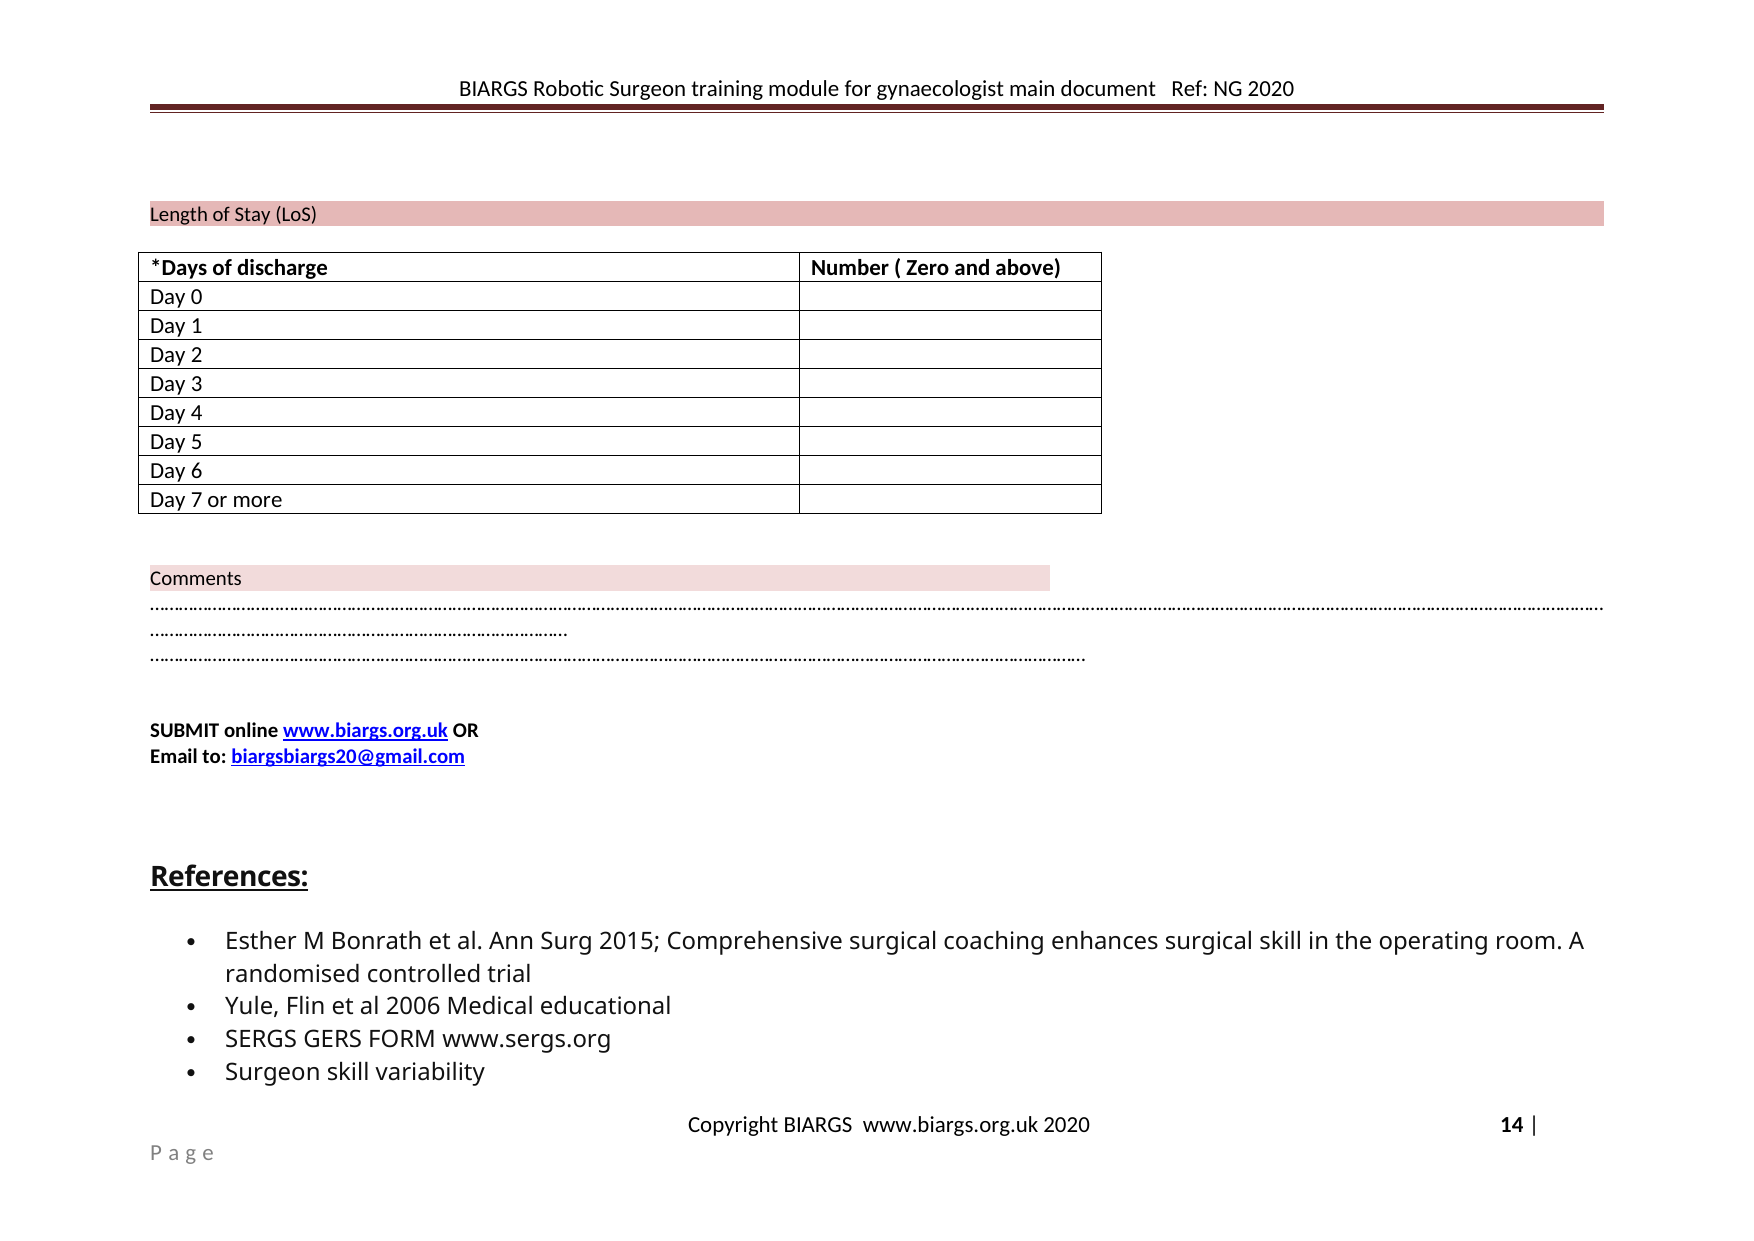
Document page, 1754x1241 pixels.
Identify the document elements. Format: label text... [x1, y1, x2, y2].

text Email to: biargsbiargs20@gmail.com [150, 743, 1604, 768]
table_cell [800, 456, 1101, 484]
table_header *Days of discharge [139, 253, 799, 281]
table_cell [800, 369, 1101, 397]
table_cell [800, 340, 1101, 368]
table_header Number ( Zero and above) [800, 253, 1101, 281]
table_cell Day 4 [139, 398, 799, 426]
table_cell [800, 282, 1101, 310]
table_cell [800, 485, 1101, 513]
text Comments ………………………………………………………………………………………………………………………………………………………………………………………………………………………………………………………………………………………………………………………………………………………… [150, 565, 1604, 641]
table_cell [800, 398, 1101, 426]
list SERGS GERS FORM www.sergs.org [187, 1022, 1604, 1054]
table_cell Day 7 or more [139, 485, 799, 513]
table_cell Day 6 [139, 456, 799, 484]
table_cell Day 3 [139, 369, 799, 397]
list Esther M Bonrath et al. Ann Surg 2015; Comprehensive surgical coaching enhances surgical skill in the operating room. A randomised controlled trial [187, 924, 1604, 989]
text …………………………………………………………………………………………………………………………………………………………………………… [150, 641, 1604, 667]
table_cell Day 2 [139, 340, 799, 368]
list Surgeon skill variability [187, 1054, 1604, 1087]
table_cell Day 5 [139, 427, 799, 455]
list Yule, Flin et al 2006 Medical educational [187, 989, 1604, 1022]
text References: [150, 856, 1604, 895]
text SUBMIT online www.biargs.org.uk OR [150, 718, 1604, 743]
table_cell [800, 311, 1101, 339]
table_cell [800, 427, 1101, 455]
text Length of Stay (LoS) [150, 201, 1604, 226]
table_cell Day 0 [139, 282, 799, 310]
table_cell Day 1 [139, 311, 799, 339]
